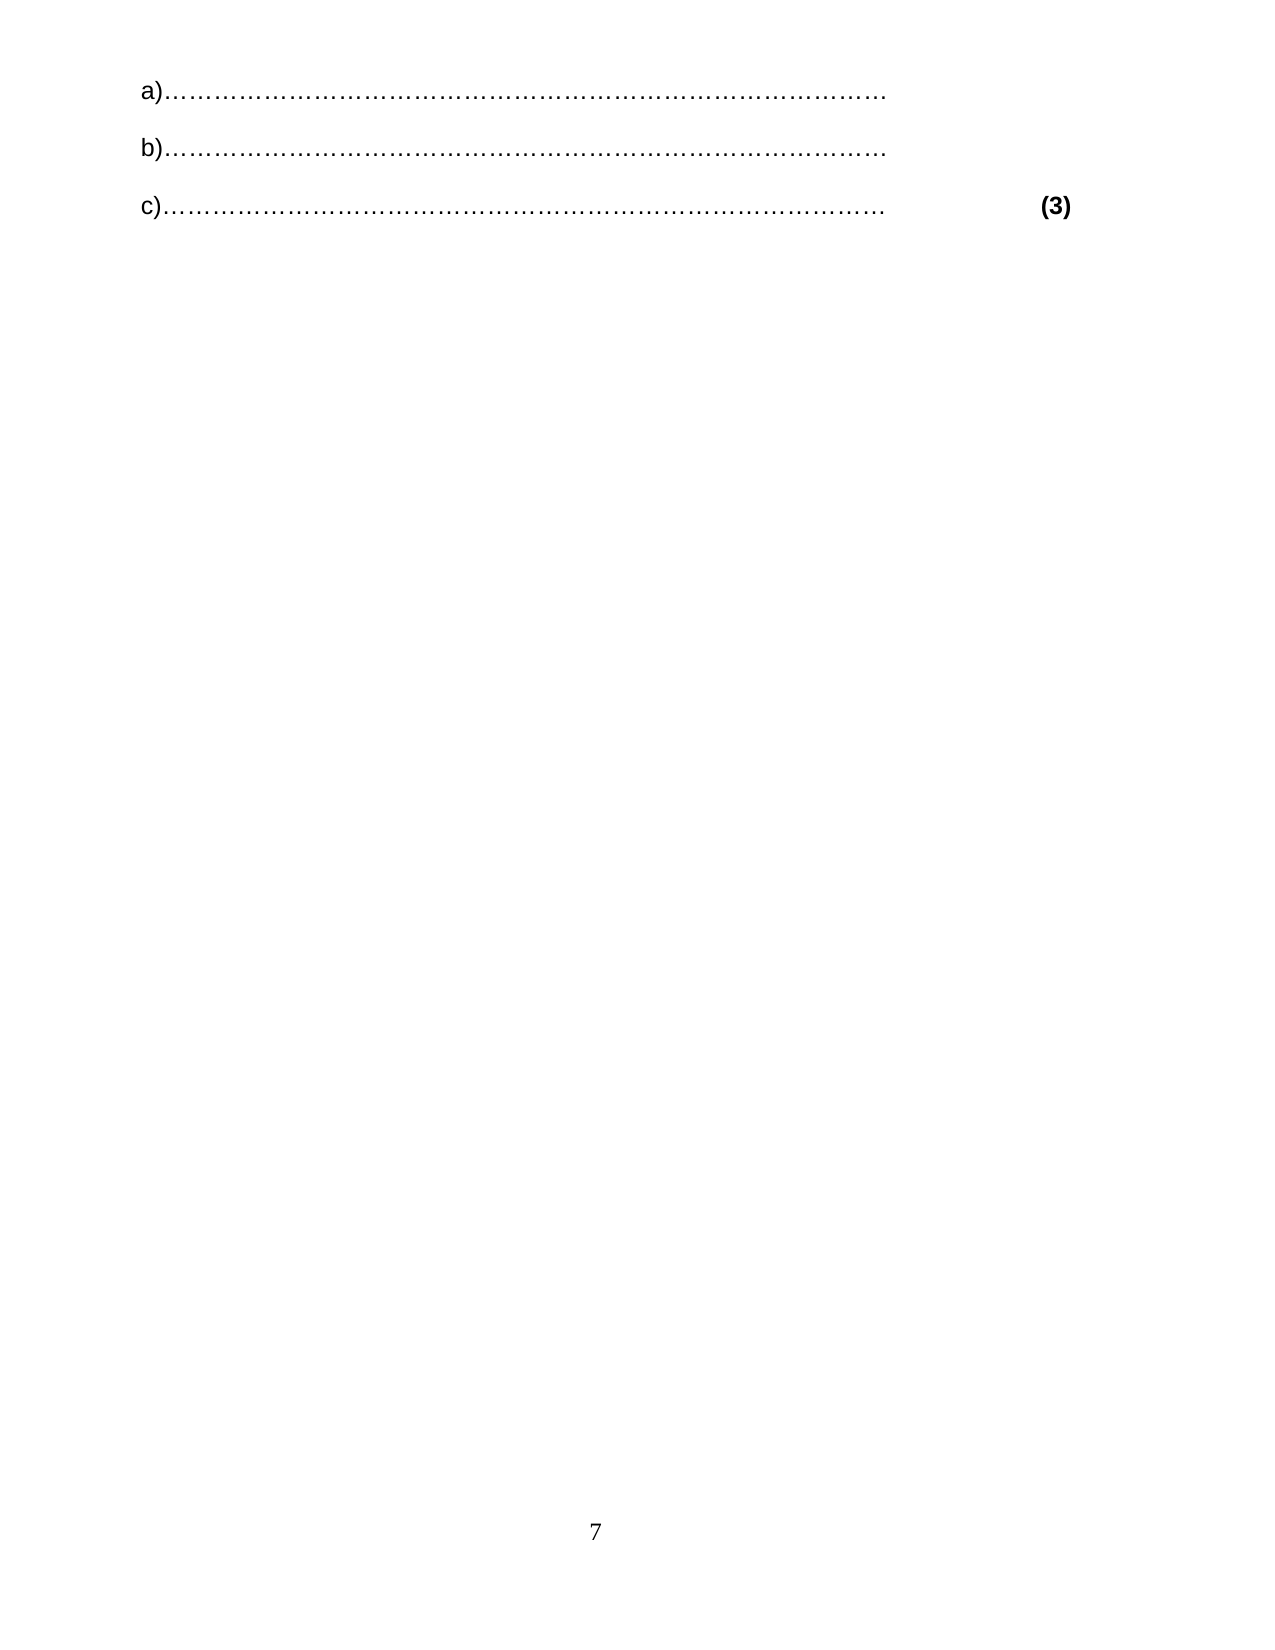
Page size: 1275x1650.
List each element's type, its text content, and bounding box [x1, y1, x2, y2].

list b)…………………………………………………………………………… [141, 133, 1125, 162]
list c)…………………………………………………………………………… (3) [141, 191, 1125, 248]
list a)…………………………………………………………………………… [141, 76, 1125, 104]
